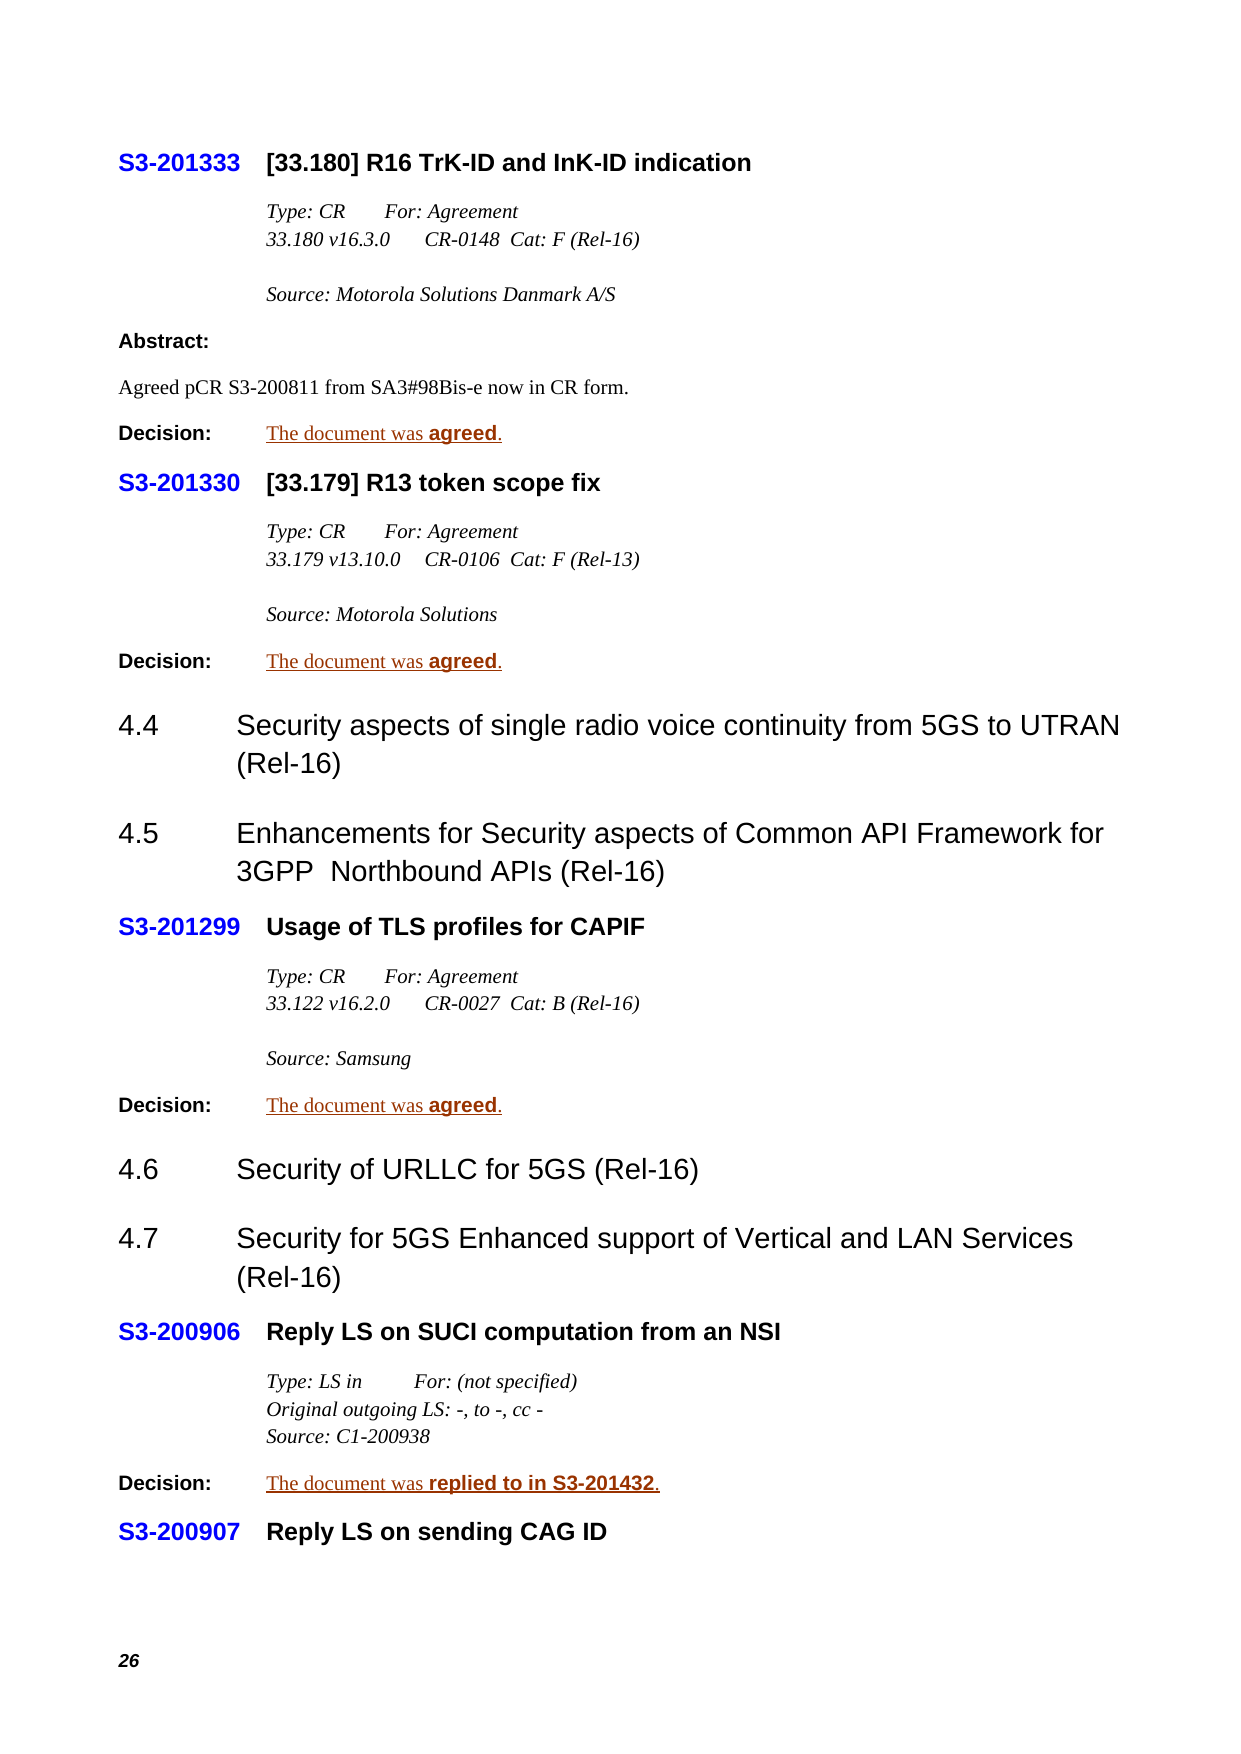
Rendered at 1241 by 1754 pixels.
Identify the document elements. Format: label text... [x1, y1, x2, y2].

text S3-200907 Reply LS on sending CAG ID [118, 1517, 1122, 1546]
text Decision: The document was agreed. [118, 649, 1122, 673]
text Type: CR For: Agreement 33.180 v16.3.0 CR-0148 Cat: F (Rel-16) Source: Motorola Solutions Danmark A/S [118, 199, 1122, 306]
subtitle 4.4 Security aspects of single radio voice continuity from 5GS to UTRAN (Rel-16) [118, 708, 1122, 780]
subtitle 4.7 Security for 5GS Enhanced support of Vertical and LAN Services (Rel-16) [118, 1221, 1122, 1293]
text S3-201333 [33.180] R16 TrK-ID and InK-ID indication [118, 148, 1122, 176]
subtitle 4.5 Enhancements for Security aspects of Common API Framework for 3GPP Northbound APIs (Rel-16) [118, 816, 1122, 888]
text Type: CR For: Agreement 33.179 v13.10.0 CR-0106 Cat: F (Rel-13) Source: Motorola Solutions [118, 519, 1122, 626]
text Decision: The document was agreed. [118, 421, 1122, 445]
text Decision: The document was agreed. [118, 1093, 1122, 1117]
subtitle 4.6 Security of URLLC for 5GS (Rel-16) [118, 1152, 1122, 1185]
text Type: CR For: Agreement 33.122 v16.2.0 CR-0027 Cat: B (Rel-16) Source: Samsung [118, 963, 1122, 1070]
text S3-200906 Reply LS on SUCI computation from an NSI [118, 1317, 1122, 1346]
text Abstract: [118, 329, 1122, 353]
text S3-201330 [33.179] R13 token scope fix [118, 468, 1122, 496]
text Type: LS in For: (not specified) Original outgoing LS: -, to -, cc - Source: C1-200938 [118, 1369, 1122, 1448]
text Agreed pCR S3-200811 from SA3#98Bis-e now in CR form. [118, 375, 1122, 399]
text Decision: The document was replied to in S3-201432. [118, 1471, 1122, 1495]
text S3-201299 Usage of TLS profiles for CAPIF [118, 912, 1122, 941]
